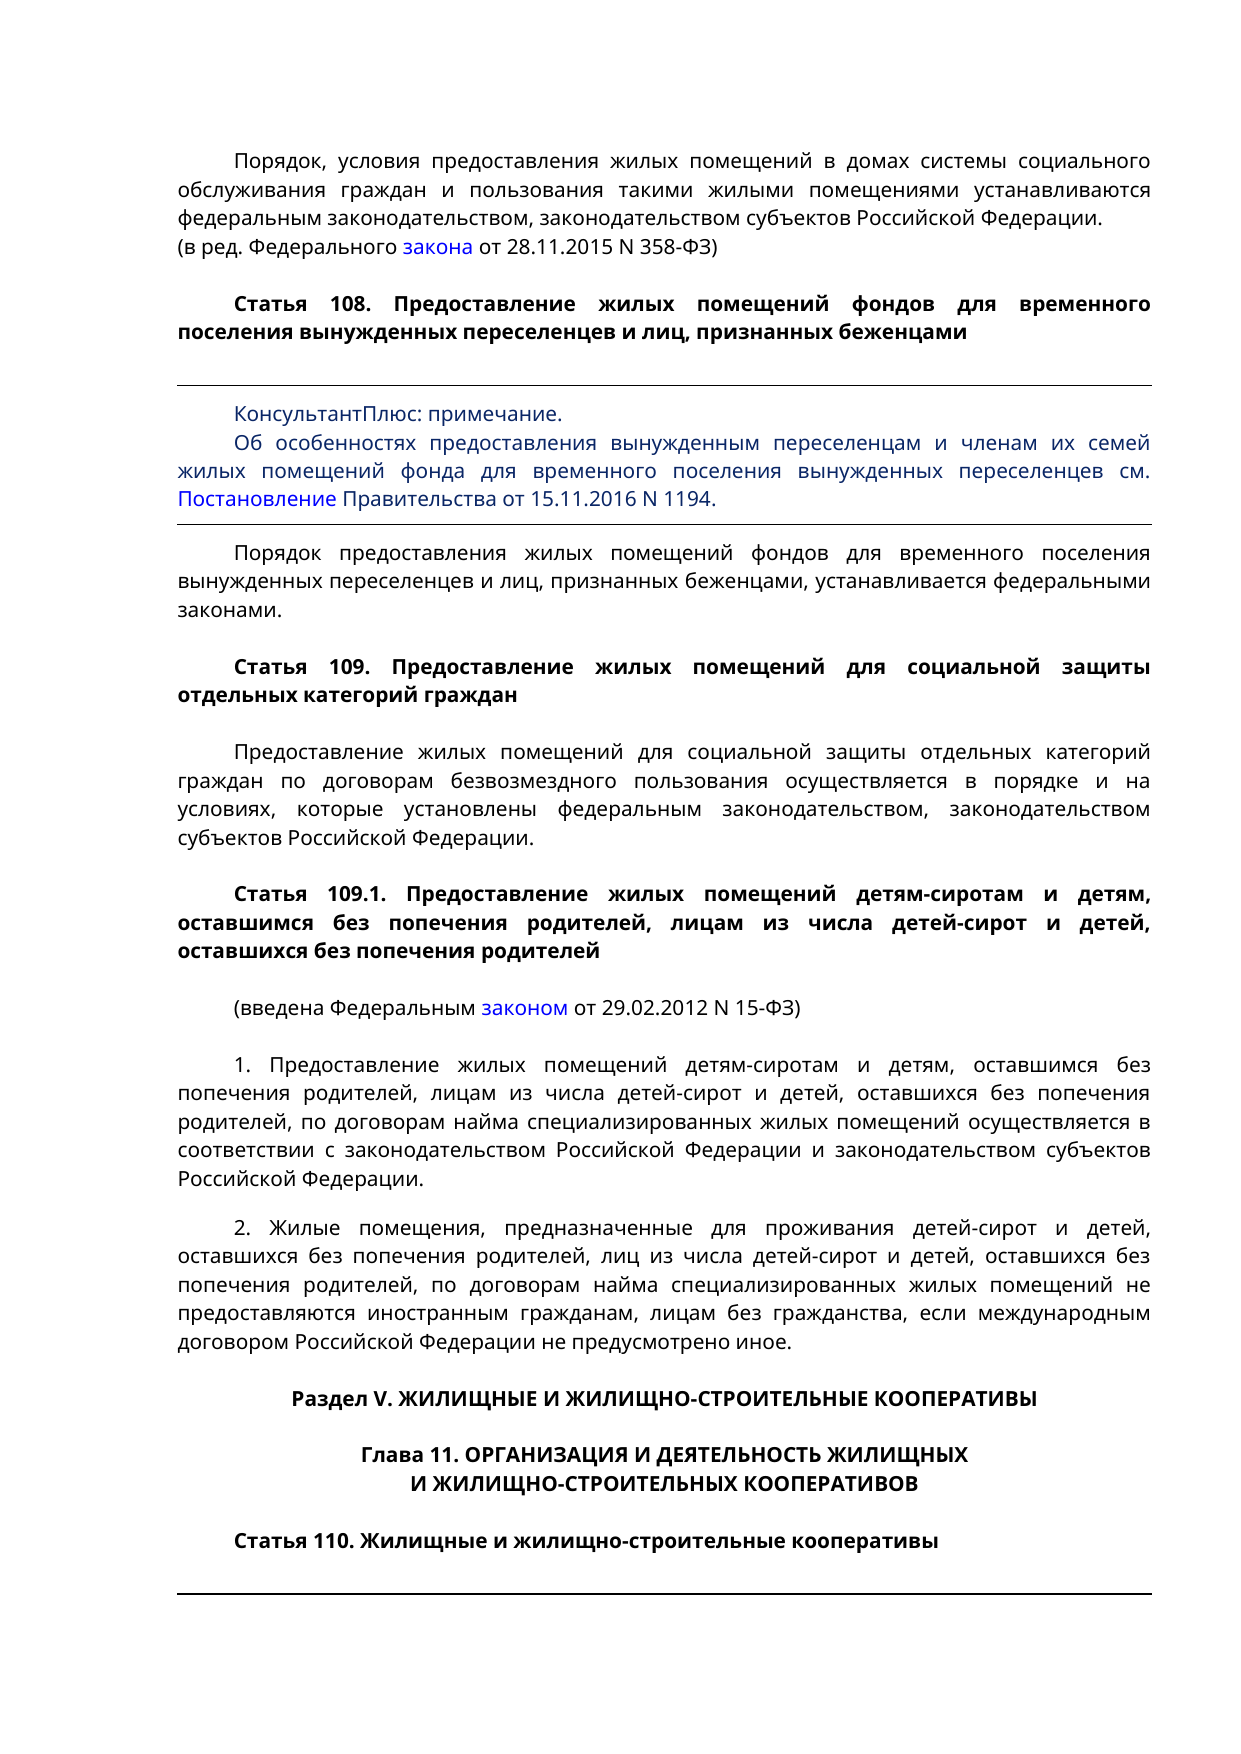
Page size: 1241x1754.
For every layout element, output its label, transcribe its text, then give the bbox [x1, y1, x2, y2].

text Порядок, условия предоставления жилых помещений в домах системы социального обслуживания граждан и пользования такими жилыми помещениями устанавливаются федеральным законодательством, законодательством субъектов Российской Федерации. [177, 147, 1152, 232]
title И ЖИЛИЩНО-СТРОИТЕЛЬНЫХ КООПЕРАТИВОВ [177, 1469, 1152, 1497]
title Статья 109.1. Предоставление жилых помещений детям-сиротам и детям, оставшимся без попечения родителей, лицам из числа детей-сирот и детей, оставшихся без попечения родителей [177, 879, 1152, 965]
text 2. Жилые помещения, предназначенные для проживания детей-сирот и детей, оставшихся без попечения родителей, лиц из числа детей-сирот и детей, оставшихся без попечения родителей, по договорам найма специализированных жилых помещений не предоставляются иностранным гражданам, лицам без гражданства, если международным договором Российской Федерации не предусмотрено иное. [177, 1213, 1152, 1355]
text (введена Федеральным законом от 29.02.2012 N 15-ФЗ) [177, 993, 1152, 1022]
text (в ред. Федерального закона от 28.11.2015 N 358-ФЗ) [177, 232, 1152, 260]
text Порядок предоставления жилых помещений фондов для временного поселения вынужденных переселенцев и лиц, признанных беженцами, устанавливается федеральными законами. [177, 538, 1152, 623]
title Статья 110. Жилищные и жилищно-строительные кооперативы [177, 1526, 1152, 1554]
title Раздел V. ЖИЛИЩНЫЕ И ЖИЛИЩНО-СТРОИТЕЛЬНЫЕ КООПЕРАТИВЫ [177, 1384, 1152, 1412]
text Предоставление жилых помещений для социальной защиты отдельных категорий граждан по договорам безвозмездного пользования осуществляется в порядке и на условиях, которые установлены федеральным законодательством, законодательством субъектов Российской Федерации. [177, 737, 1152, 851]
title Статья 109. Предоставление жилых помещений для социальной защиты отдельных категорий граждан [177, 652, 1152, 709]
title Статья 108. Предоставление жилых помещений фондов для временного поселения вынужденных переселенцев и лиц, признанных беженцами [177, 289, 1152, 346]
text 1. Предоставление жилых помещений детям-сиротам и детям, оставшимся без попечения родителей, лицам из числа детей-сирот и детей, оставшихся без попечения родителей, по договорам найма специализированных жилых помещений осуществляется в соответствии с законодательством Российской Федерации и законодательством субъектов Российской Федерации. [177, 1050, 1152, 1192]
text КонсультантПлюс: примечание. [177, 399, 1152, 428]
title Глава 11. ОРГАНИЗАЦИЯ И ДЕЯТЕЛЬНОСТЬ ЖИЛИЩНЫХ [177, 1441, 1152, 1469]
text Об особенностях предоставления вынужденным переселенцам и членам их семей жилых помещений фонда для временного поселения вынужденных переселенцев см. Постановление Правительства от 15.11.2016 N 1194. [177, 428, 1152, 513]
